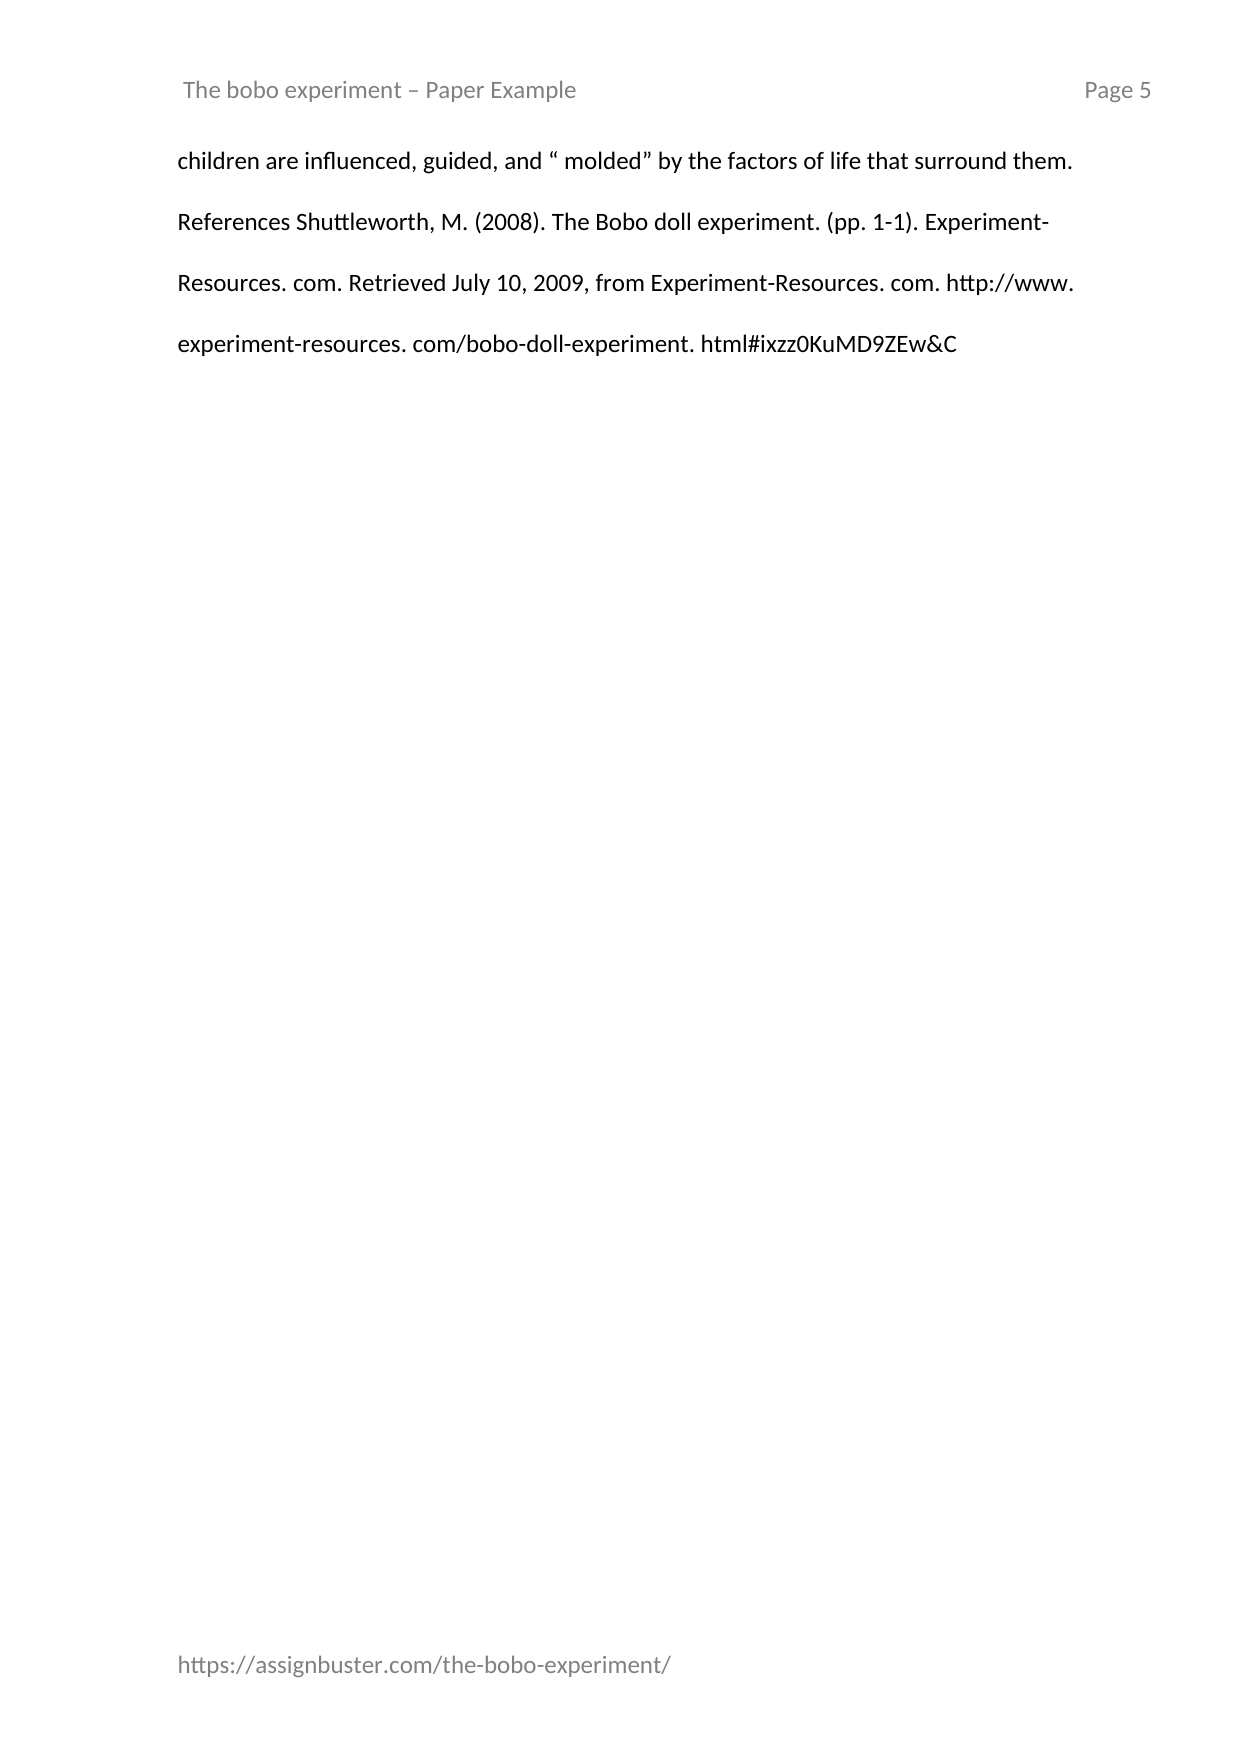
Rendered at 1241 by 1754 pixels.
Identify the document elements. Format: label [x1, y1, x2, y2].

text [177, 145, 1152, 359]
